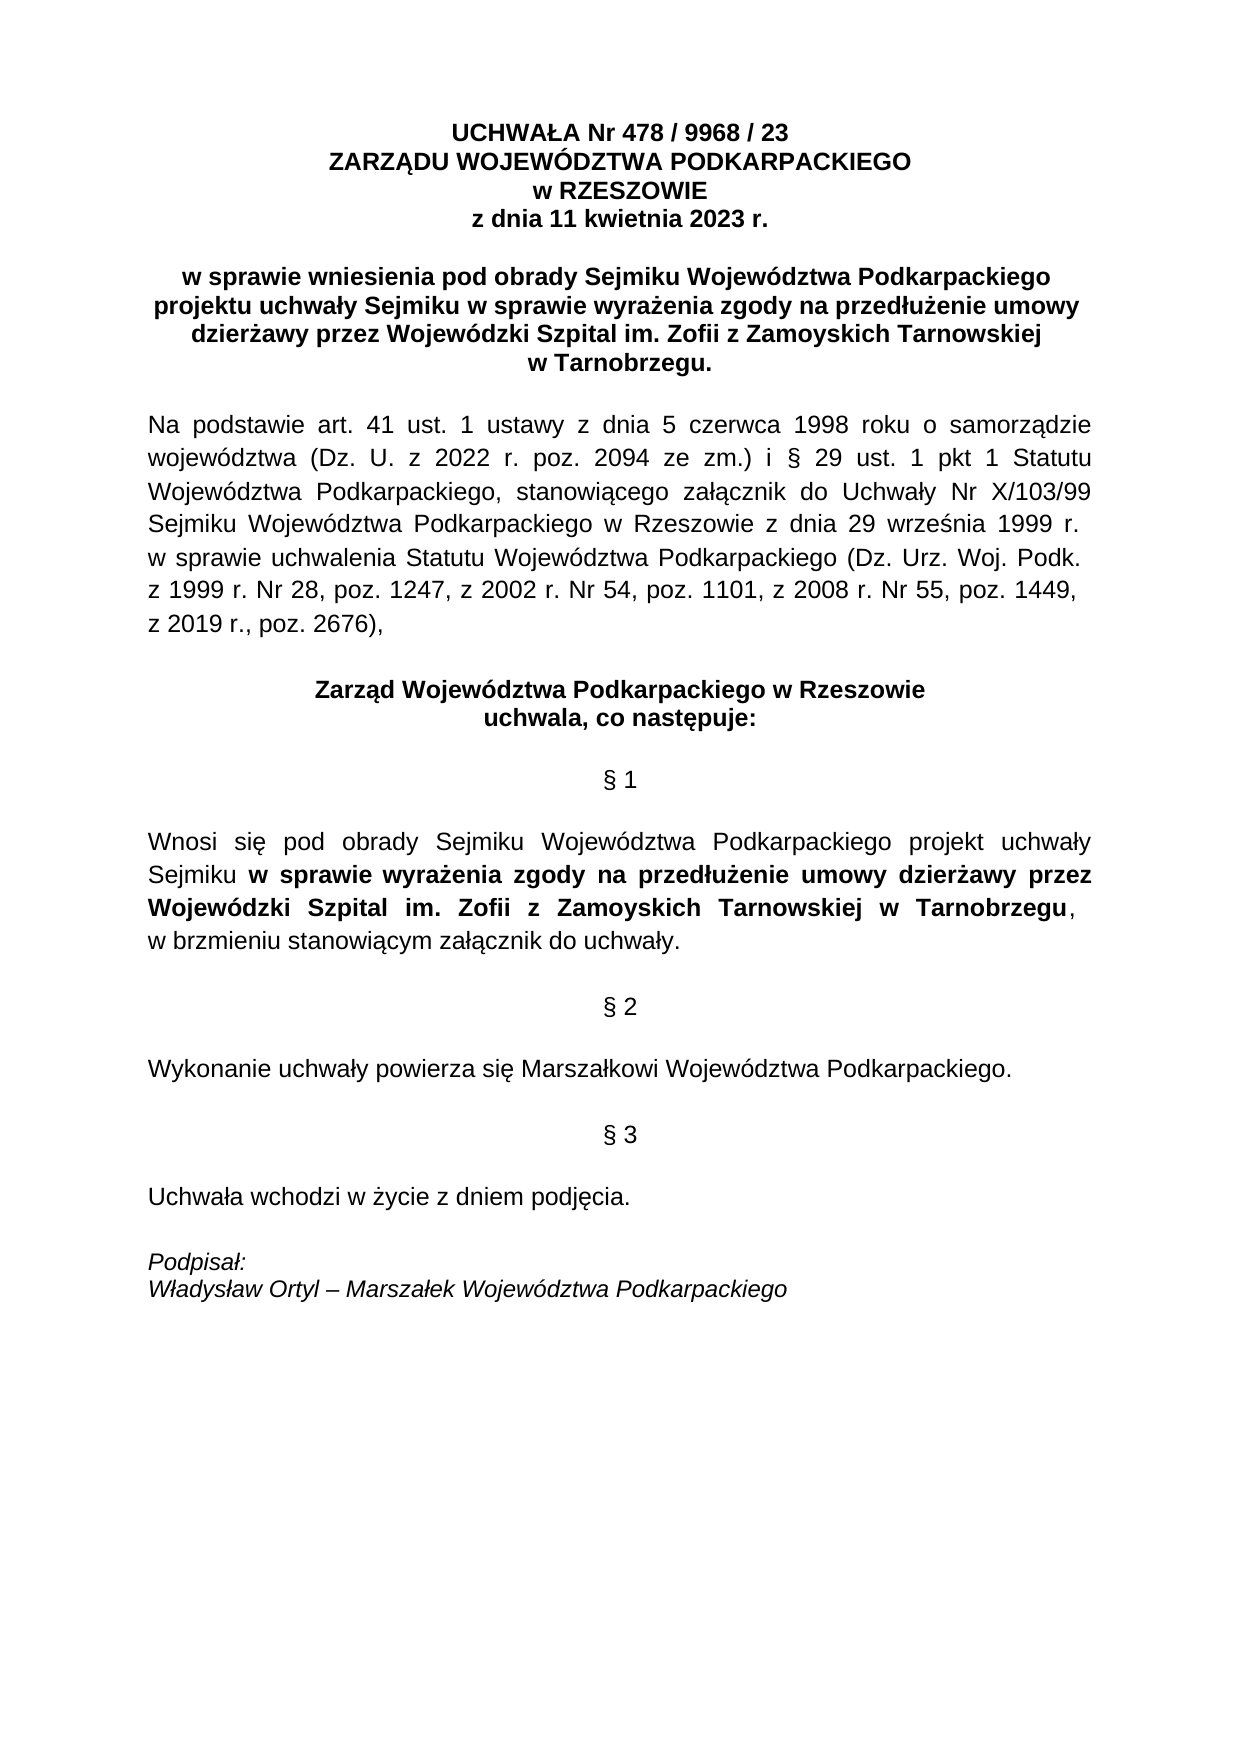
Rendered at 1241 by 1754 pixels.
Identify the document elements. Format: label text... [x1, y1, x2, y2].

text Wnosi się pod obrady Sejmiku Województwa Podkarpackiego projekt uchwały Sejmiku w sprawie wyrażenia zgody na przedłużenie umowy dzierżawy przez Wojewódzki Szpital im. Zofii z Zamoyskich Tarnowskiej w Tarnobrzegu, w brzmieniu stanowiącym załącznik do uchwały. [148, 827, 1092, 955]
text Wykonanie uchwały powierza się Marszałkowi Województwa Podkarpackiego. [148, 1054, 1092, 1082]
text Uchwała wchodzi w życie z dniem podjęcia. [148, 1182, 1092, 1210]
text Zarząd Województwa Podkarpackiego w Rzeszowie [148, 674, 1092, 703]
subtitle UCHWAŁA Nr 478 / 9968 / 23 ZARZĄDU WOJEWÓDZTWA PODKARPACKIEGO w RZESZOWIE z dnia 11 kwietnia 2023 r. w sprawie wniesienia pod obrady Sejmiku Województwa Podkarpackiego projektu uchwały Sejmiku w sprawie wyrażenia zgody na przedłużenie umowy dzierżawy przez Wojewódzki Szpital im. Zofii z Zamoyskich Tarnowskiej w Tarnobrzegu. [148, 118, 1092, 410]
subtitle § 3 [148, 1120, 1092, 1148]
text Na podstawie art. 41 ust. 1 ustawy z dnia 5 czerwca 1998 roku o samorządzie województwa (Dz. U. z 2022 r. poz. 2094 ze zm.) i § 29 ust. 1 pkt 1 Statutu Województwa Podkarpackiego, stanowiącego załącznik do Uchwały Nr X/103/99 Sejmiku Województwa Podkarpackiego w Rzeszowie z dnia 29 września 1999 r. w sprawie uchwalenia Statutu Województwa Podkarpackiego (Dz. Urz. Woj. Podk. z 1999 r. Nr 28, poz. 1247, z 2002 r. Nr 54, poz. 1101, z 2008 r. Nr 55, poz. 1449, z 2019 r., poz. 2676), [148, 410, 1092, 637]
text Podpisał: [148, 1248, 1092, 1275]
subtitle § 2 [148, 992, 1092, 1021]
subtitle § 1 [148, 765, 1092, 794]
text Władysław Ortyl – Marszałek Województwa Podkarpackiego [148, 1275, 1092, 1303]
text uchwala, co następuje: [148, 703, 1092, 732]
